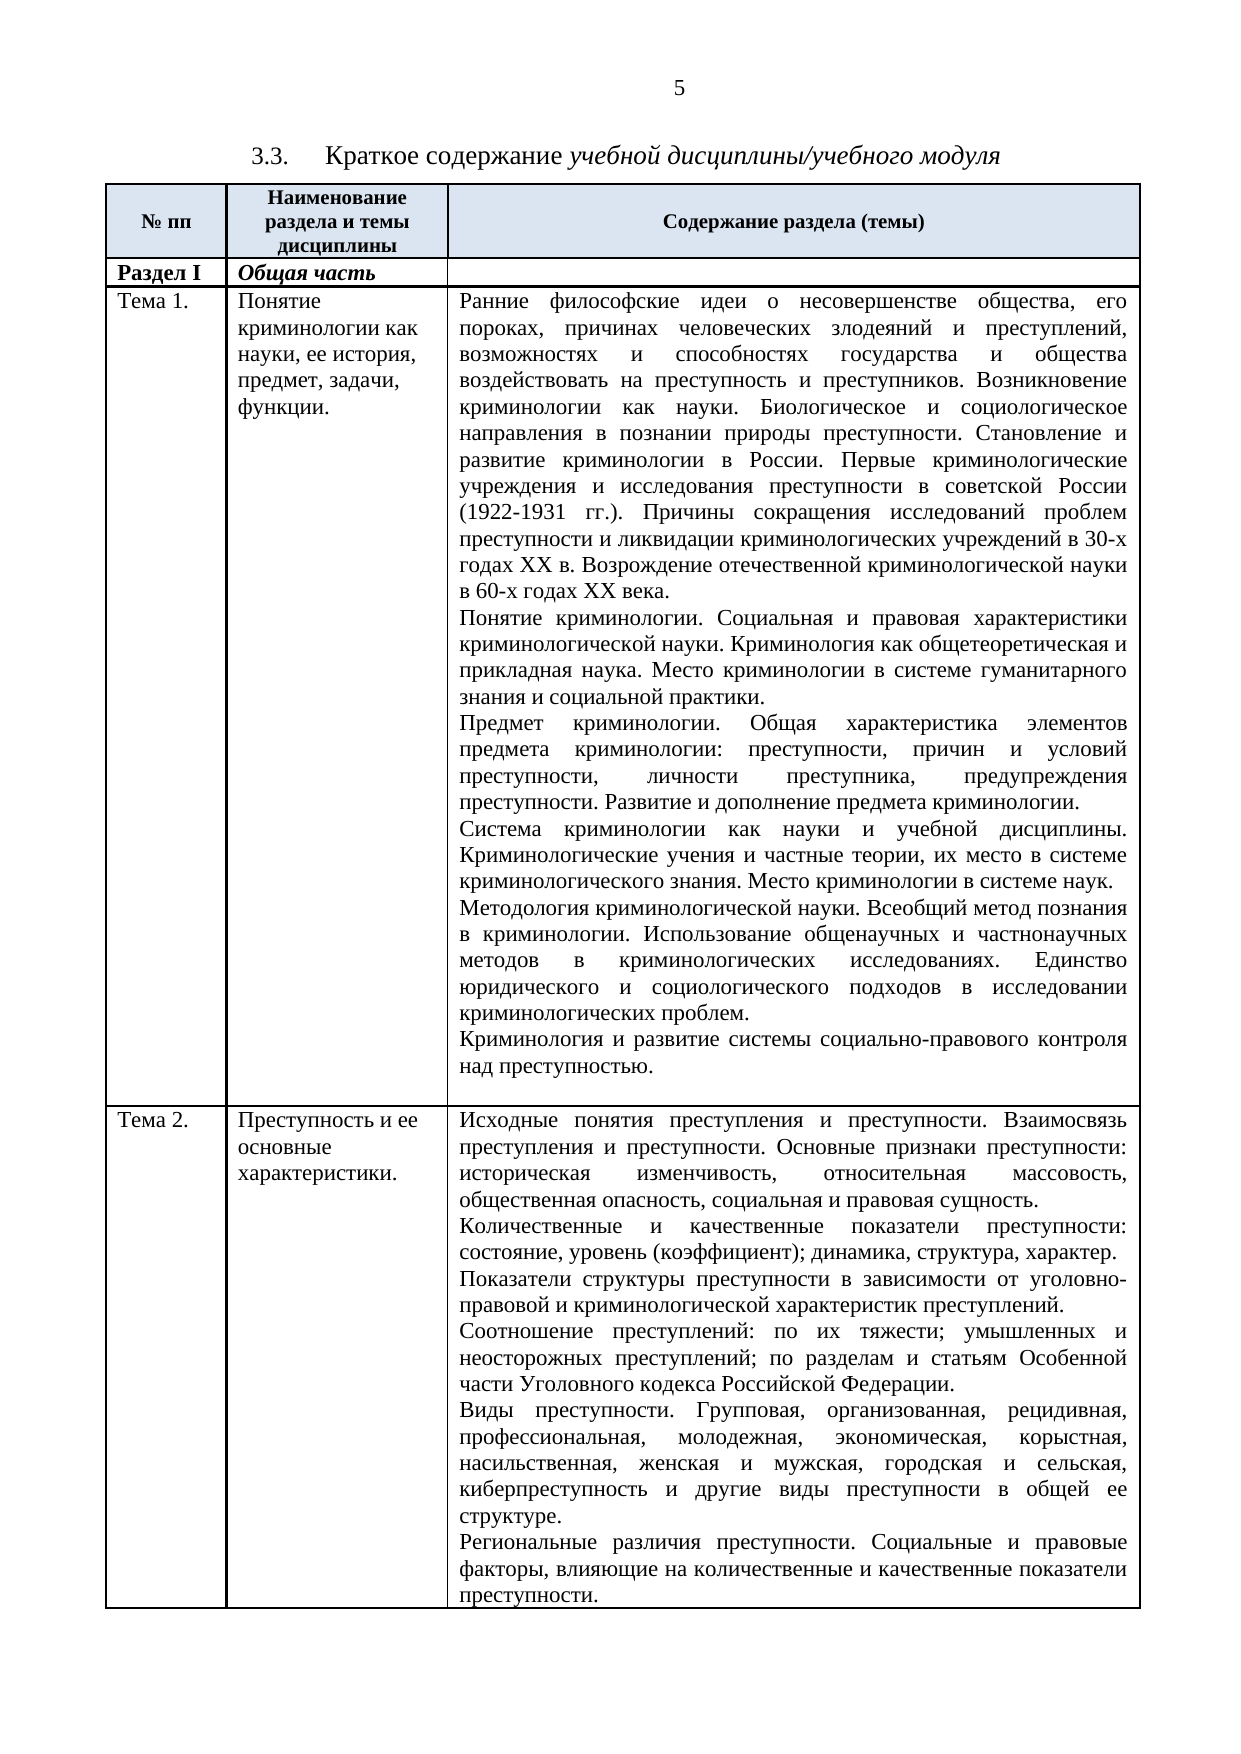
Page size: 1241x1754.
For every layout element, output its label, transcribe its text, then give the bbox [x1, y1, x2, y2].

table_cell Ранние философские идеи о несовершенстве общества, его пороках, причинах человеческих злодеяний и преступлений, возможностях и способностях государства и общества воздействовать на преступность и преступников. Возникновение криминологии как науки. Биологическое и социологическое направления в познании природы преступности. Становление и развитие криминологии в России. Первые криминологические учреждения и исследования преступности в советской России (1922-1931 гг.). Причины сокращения исследований проблем преступности и ликвидации криминологических учреждений в 30-х годах ХХ в. Возрождение отечественной криминологической науки в 60-х годах ХХ века. Понятие криминологии. Социальная и правовая характеристики криминологической науки. Криминология как общетеоретическая и прикладная наука. Место криминологии в системе гуманитарного знания и социальной практики. Предмет криминологии. Общая характеристика элементов предмета криминологии: преступности, причин и условий преступности, личности преступника, предупреждения преступности. Развитие и дополнение предмета криминологии. Система криминологии как науки и учебной дисциплины. Криминологические учения и частные теории, их место в системе криминологического знания. Место криминологии в системе наук. Методология криминологической науки. Всеобщий метод познания в криминологии. Использование общенаучных и частнонаучных методов в криминологических исследованиях. Единство юридического и социологического подходов в исследовании криминологических проблем. Криминология и развитие системы социально-правового контроля над преступностью. [448, 288, 1139, 1104]
table_cell Тема 2. [107, 1107, 225, 1607]
table_header № пп [107, 185, 225, 257]
table_cell Раздел I [107, 259, 225, 285]
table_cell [228, 1107, 447, 1607]
table_cell Тема 1. [107, 288, 225, 1104]
subtitle Краткое содержание учебной дисциплины/учебного модуля [251, 139, 1181, 170]
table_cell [448, 1107, 1139, 1607]
table_cell Понятие криминологии как науки, ее история, предмет, задачи, функции. [228, 288, 447, 1104]
table_cell Общая часть [228, 259, 447, 285]
table_header Содержание раздела (темы) [449, 185, 1139, 257]
table_header Наименование раздела и темы дисциплины [228, 185, 447, 257]
table_cell [448, 259, 1139, 285]
